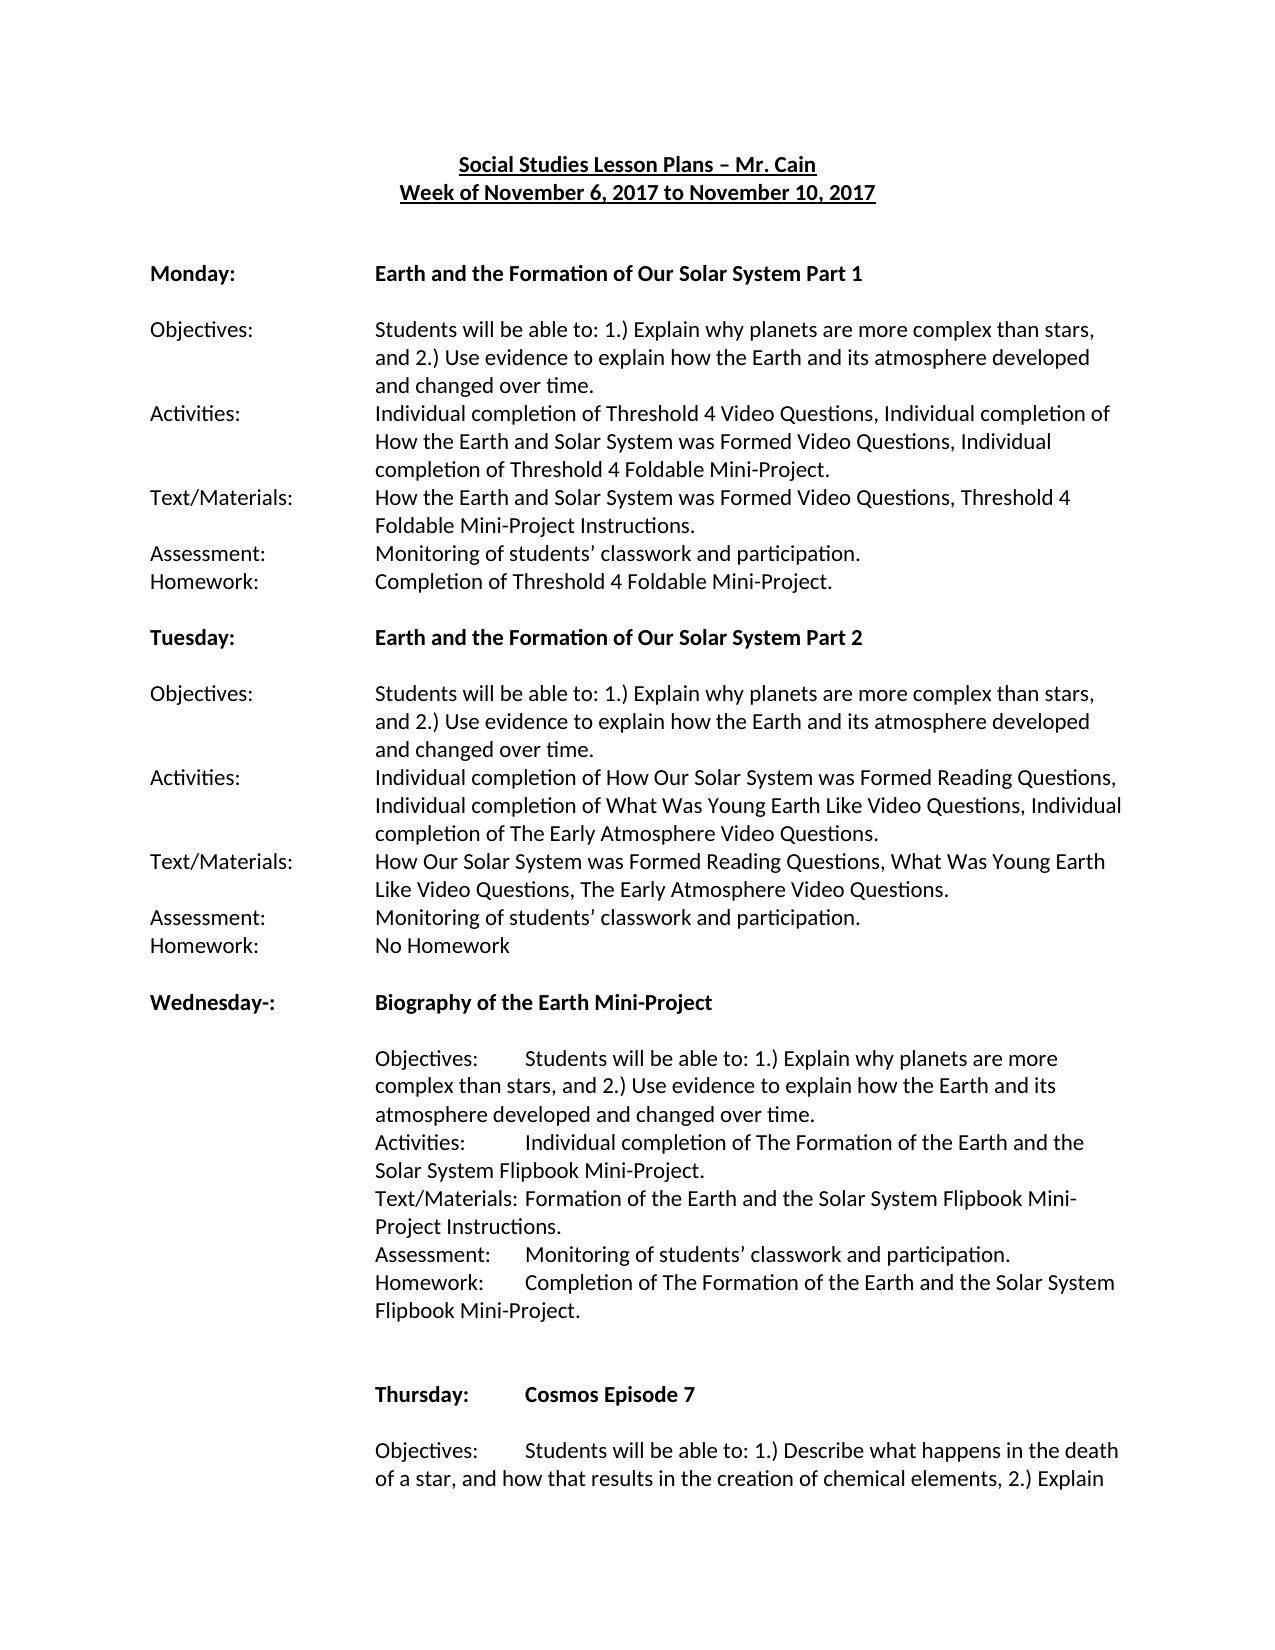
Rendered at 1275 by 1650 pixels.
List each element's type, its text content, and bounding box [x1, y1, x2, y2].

text Homework: Completion of Threshold 4 Foldable Mini-Project. [150, 567, 1125, 595]
text Assessment: Monitoring of students’ classwork and participation. [150, 903, 1125, 932]
text Objectives: Students will be able to: 1.) Explain why planets are more complex than stars, and 2.) Use evidence to explain how the Earth and its atmosphere developed and changed over time. [150, 315, 1125, 399]
text Week of November 6, 2017 to November 10, 2017 [150, 178, 1125, 206]
text Objectives: Students will be able to: 1.) Explain why planets are more complex than stars, and 2.) Use evidence to explain how the Earth and its atmosphere developed and changed over time. [375, 1044, 1125, 1128]
text Activities: Individual completion of The Formation of the Earth and the Solar System Flipbook Mini-Project. [375, 1128, 1125, 1184]
text Assessment: Monitoring of students’ classwork and participation. [150, 539, 1125, 567]
text Text/Materials: Formation of the Earth and the Solar System Flipbook Mini-Project Instructions. [375, 1184, 1125, 1240]
text Homework: No Homework [150, 932, 1125, 959]
text Text/Materials: How Our Solar System was Formed Reading Questions, What Was Young Earth Like Video Questions, The Early Atmosphere Video Questions. [150, 847, 1125, 903]
text Thursday: Cosmos Episode 7 [375, 1380, 1125, 1408]
text Activities: Individual completion of Threshold 4 Video Questions, Individual completion of How the Earth and Solar System was Formed Video Questions, Individual completion of Threshold 4 Foldable Mini-Project. [150, 399, 1125, 483]
text Objectives: Students will be able to: 1.) Explain why planets are more complex than stars, and 2.) Use evidence to explain how the Earth and its atmosphere developed and changed over time. [150, 679, 1125, 763]
text Assessment: Monitoring of students’ classwork and participation. [375, 1240, 1125, 1268]
text Activities: Individual completion of How Our Solar System was Formed Reading Questions, Individual completion of What Was Young Earth Like Video Questions, Individual completion of The Early Atmosphere Video Questions. [150, 763, 1125, 847]
text Homework: Completion of The Formation of the Earth and the Solar System Flipbook Mini-Project. [375, 1268, 1125, 1324]
text Monday: Earth and the Formation of Our Solar System Part 1 [150, 259, 1125, 287]
text Social Studies Lesson Plans – Mr. Cain [150, 150, 1125, 178]
text Text/Materials: How the Earth and Solar System was Formed Video Questions, Threshold 4 Foldable Mini-Project Instructions. [150, 483, 1125, 539]
text Tuesday: Earth and the Formation of Our Solar System Part 2 [150, 623, 1125, 651]
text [375, 1436, 1125, 1492]
text Wednesday-: Biography of the Earth Mini-Project [150, 988, 1125, 1016]
